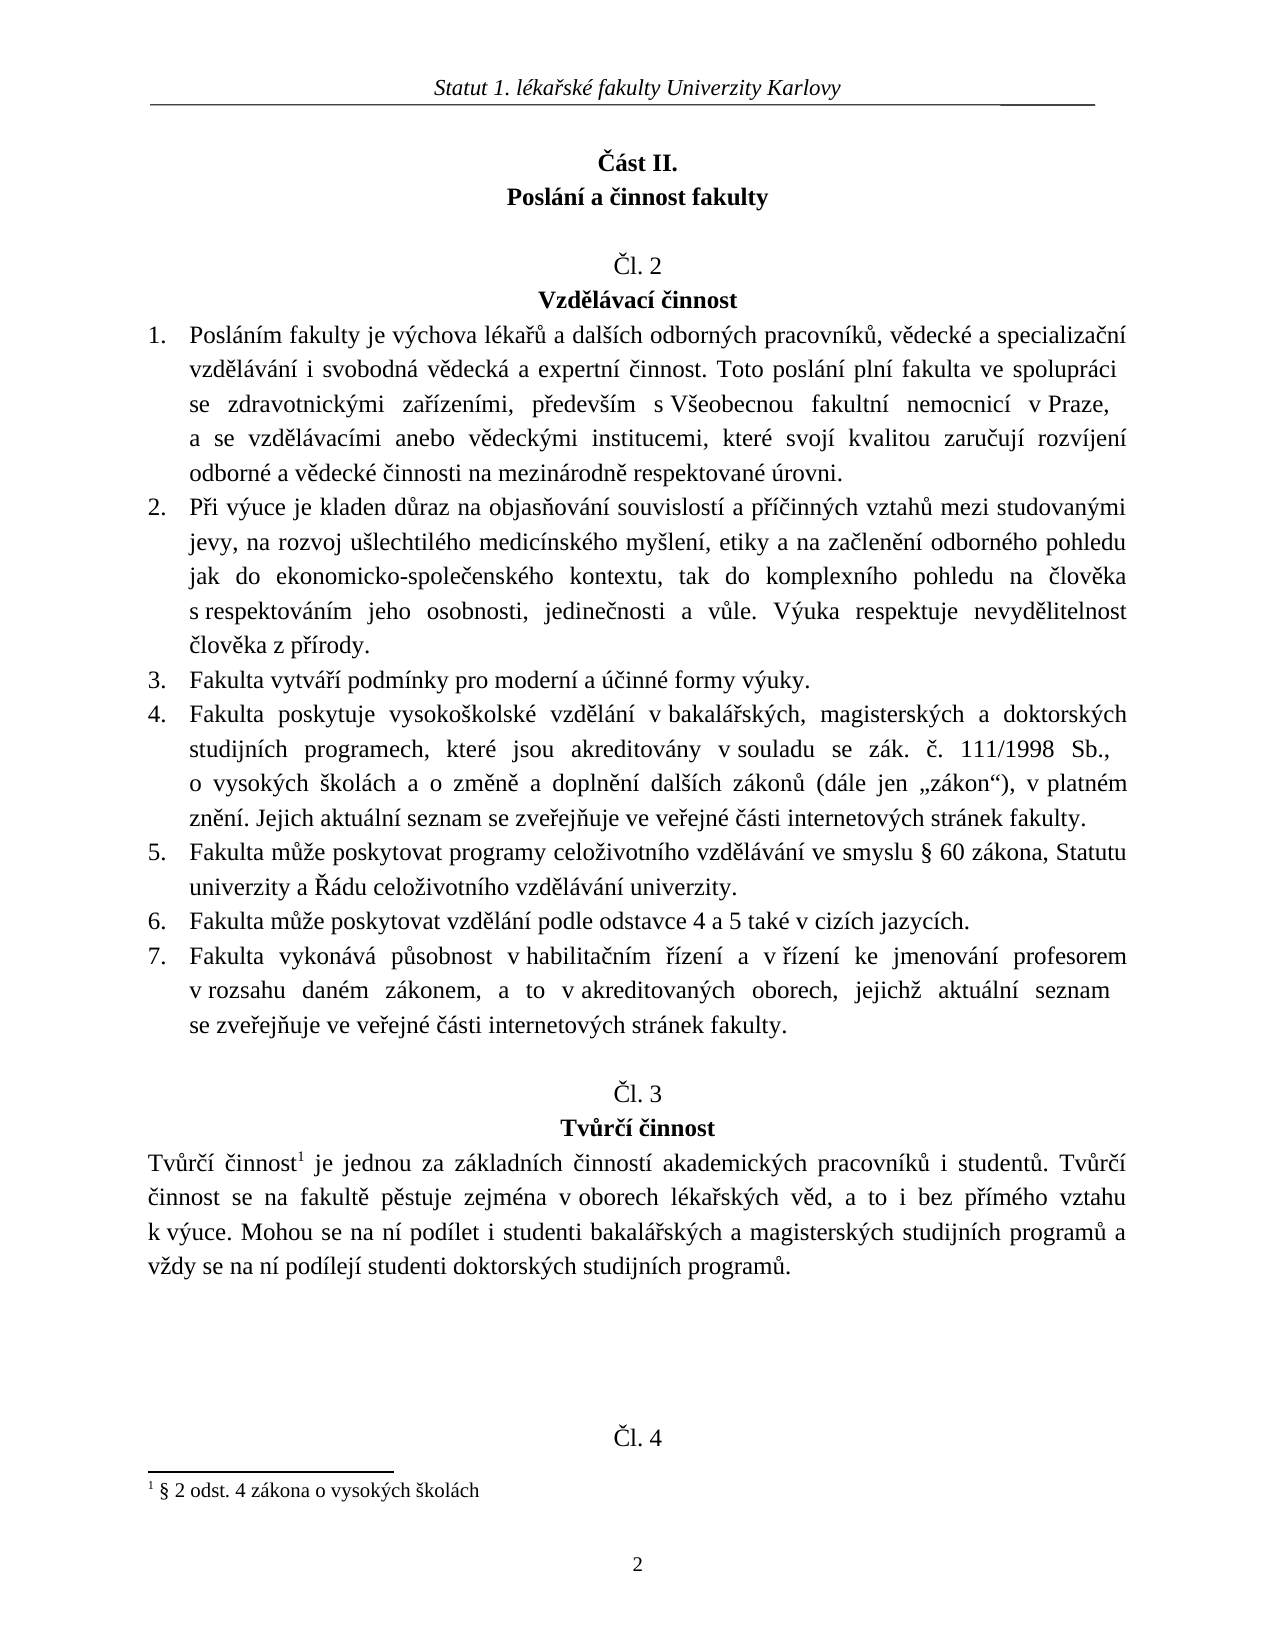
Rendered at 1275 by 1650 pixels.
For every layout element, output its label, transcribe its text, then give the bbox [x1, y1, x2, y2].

text Čl. 2 [148, 251, 1127, 280]
text Tvůrčí činnost [148, 1113, 1127, 1142]
list Fakulta vykonává působnost v habilitačním řízení a v řízení ke jmenování profesorem v rozsahu daném zákonem, a to v akreditovaných oborech, jejichž aktuální seznam se zveřejňuje ve veřejné části internetových stránek fakulty. [148, 941, 1127, 1038]
text Poslání a činnost fakulty [148, 182, 1127, 211]
list Fakulta může poskytovat programy celoživotního vzdělávání ve smyslu § 60 zákona, Statutu univerzity a Řádu celoživotního vzdělávání univerzity. [148, 837, 1127, 901]
text Tvůrčí činnost je jednou za základních činností akademických pracovníků i studentů. Tvůrčí činnost se na fakultě pěstuje zejména v oborech lékařských věd, a to i bez přímého vztahu k výuce. Mohou se na ní podílet i studenti bakalářských a magisterských studijních programů a vždy se na ní podílejí studenti doktorských studijních programů. [148, 1148, 1127, 1280]
list Posláním fakulty je výchova lékařů a dalších odborných pracovníků, vědecké a specializační vzdělávání i svobodná vědecká a expertní činnost. Toto poslání plní fakulta ve spolupráci se zdravotnickými zařízeními, především s Všeobecnou fakultní nemocnicí v Praze, a se vzdělávacími anebo vědeckými institucemi, které svojí kvalitou zaručují rozvíjení odborné a vědecké činnosti na mezinárodně respektované úrovni. [148, 320, 1127, 487]
list Při výuce je kladen důraz na objasňování souvislostí a příčinných vztahů mezi studovanými jevy, na rozvoj ušlechtilého medicínského myšlení, etiky a na začlenění odborného pohledu jak do ekonomicko-společenského kontextu, tak do komplexního pohledu na člověka s respektováním jeho osobnosti, jedinečnosti a vůle. Výuka respektuje nevydělitelnost člověka z přírody. [148, 492, 1127, 659]
text Čl. 3 [148, 1079, 1127, 1107]
list Fakulta vytváří podmínky pro moderní a účinné formy výuky. [148, 665, 1127, 694]
text Vzdělávací činnost [148, 286, 1127, 314]
list Fakulta může poskytovat vzdělání podle odstavce 4 a 5 také v cizích jazycích. [148, 906, 1127, 935]
text Část II. [148, 148, 1127, 176]
text Čl. 4 [148, 1423, 1127, 1452]
list Fakulta poskytuje vysokoškolské vzdělání v bakalářských, magisterských a doktorských studijních programech, které jsou akreditovány v souladu se zák. č. 111/1998 Sb., o vysokých školách a o změně a doplnění dalších zákonů (dále jen „zákon“), v platném znění. Jejich aktuální seznam se zveřejňuje ve veřejné části internetových stránek fakulty. [148, 699, 1127, 832]
